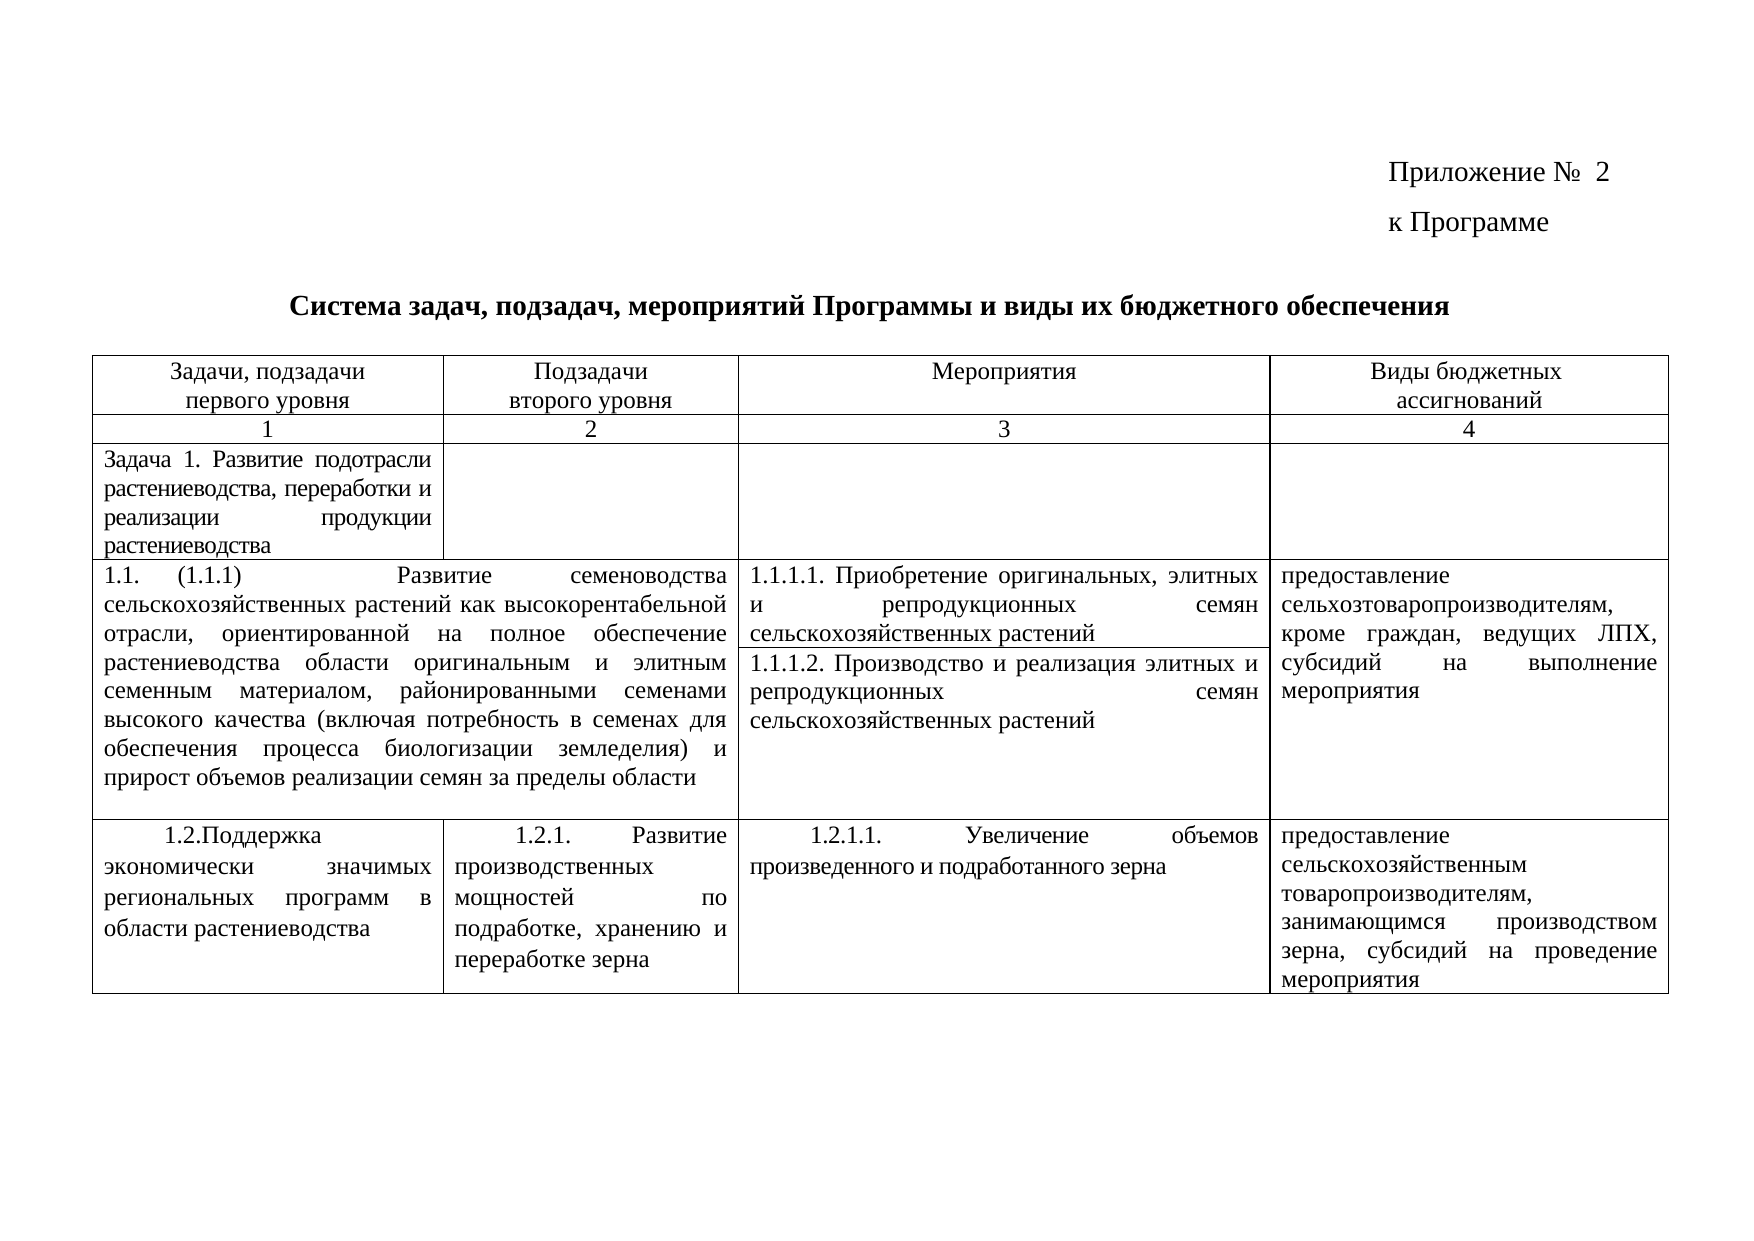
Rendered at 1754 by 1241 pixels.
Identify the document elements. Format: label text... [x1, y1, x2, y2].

table_cell 2 [444, 415, 738, 443]
table_header Мероприятия [739, 356, 1269, 413]
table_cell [93, 820, 443, 993]
table_cell предоставление сельхозтоваропроизводителям, кроме граждан, ведущих ЛПХ, субсидий на выполнение мероприятия [1271, 560, 1668, 819]
table_header Подзадачи второго уровня [444, 356, 738, 413]
table_cell [739, 444, 1269, 559]
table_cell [444, 820, 738, 993]
table_cell 1.2.1.1. Увеличение объемов произведенного и подработанного зерна [739, 820, 1269, 993]
table_cell 1.1.1.2. Производство и реализация элитных и репродукционных семян сельскохозяйственных растений [739, 648, 1269, 819]
table_header Задачи, подзадачи первого уровня [93, 356, 443, 413]
title Система задач, подзадач, мероприятий Программы и виды их бюджетного обеспечения [103, 288, 1636, 321]
table_cell предоставление сельскохозяйственным товаропроизводителям, занимающимся производством зерна, субсидий на проведение мероприятия [1271, 820, 1668, 993]
table_cell 1 [93, 415, 443, 443]
table_cell (1.1.1) Развитие семеноводства сельскохозяйственных растений как высокорентабельной отрасли, ориентированной на полное обеспечение растениеводства области оригинальным и элитным семенным материалом, районированными семенами высокого качества (включая потребность в семенах для обеспечения процесса биологизации земледелия) и прирост объемов реализации семян за пределы области [93, 560, 738, 819]
table_cell Задача 1. Развитие подотрасли растениеводства, переработки и реализации продукции растениеводства [93, 444, 443, 559]
text Приложение № 2 [103, 154, 1636, 187]
table_cell [444, 444, 738, 559]
table_cell 3 [739, 415, 1269, 443]
table_cell 4 [1271, 415, 1668, 443]
table_cell [1271, 444, 1668, 559]
table_cell 1.1.1.1. Приобретение оригинальных, элитных и репродукционных семян сельскохозяйственных растений [739, 560, 1269, 647]
text к Программе [103, 204, 1636, 237]
table_header Виды бюджетных ассигнований [1271, 356, 1668, 413]
